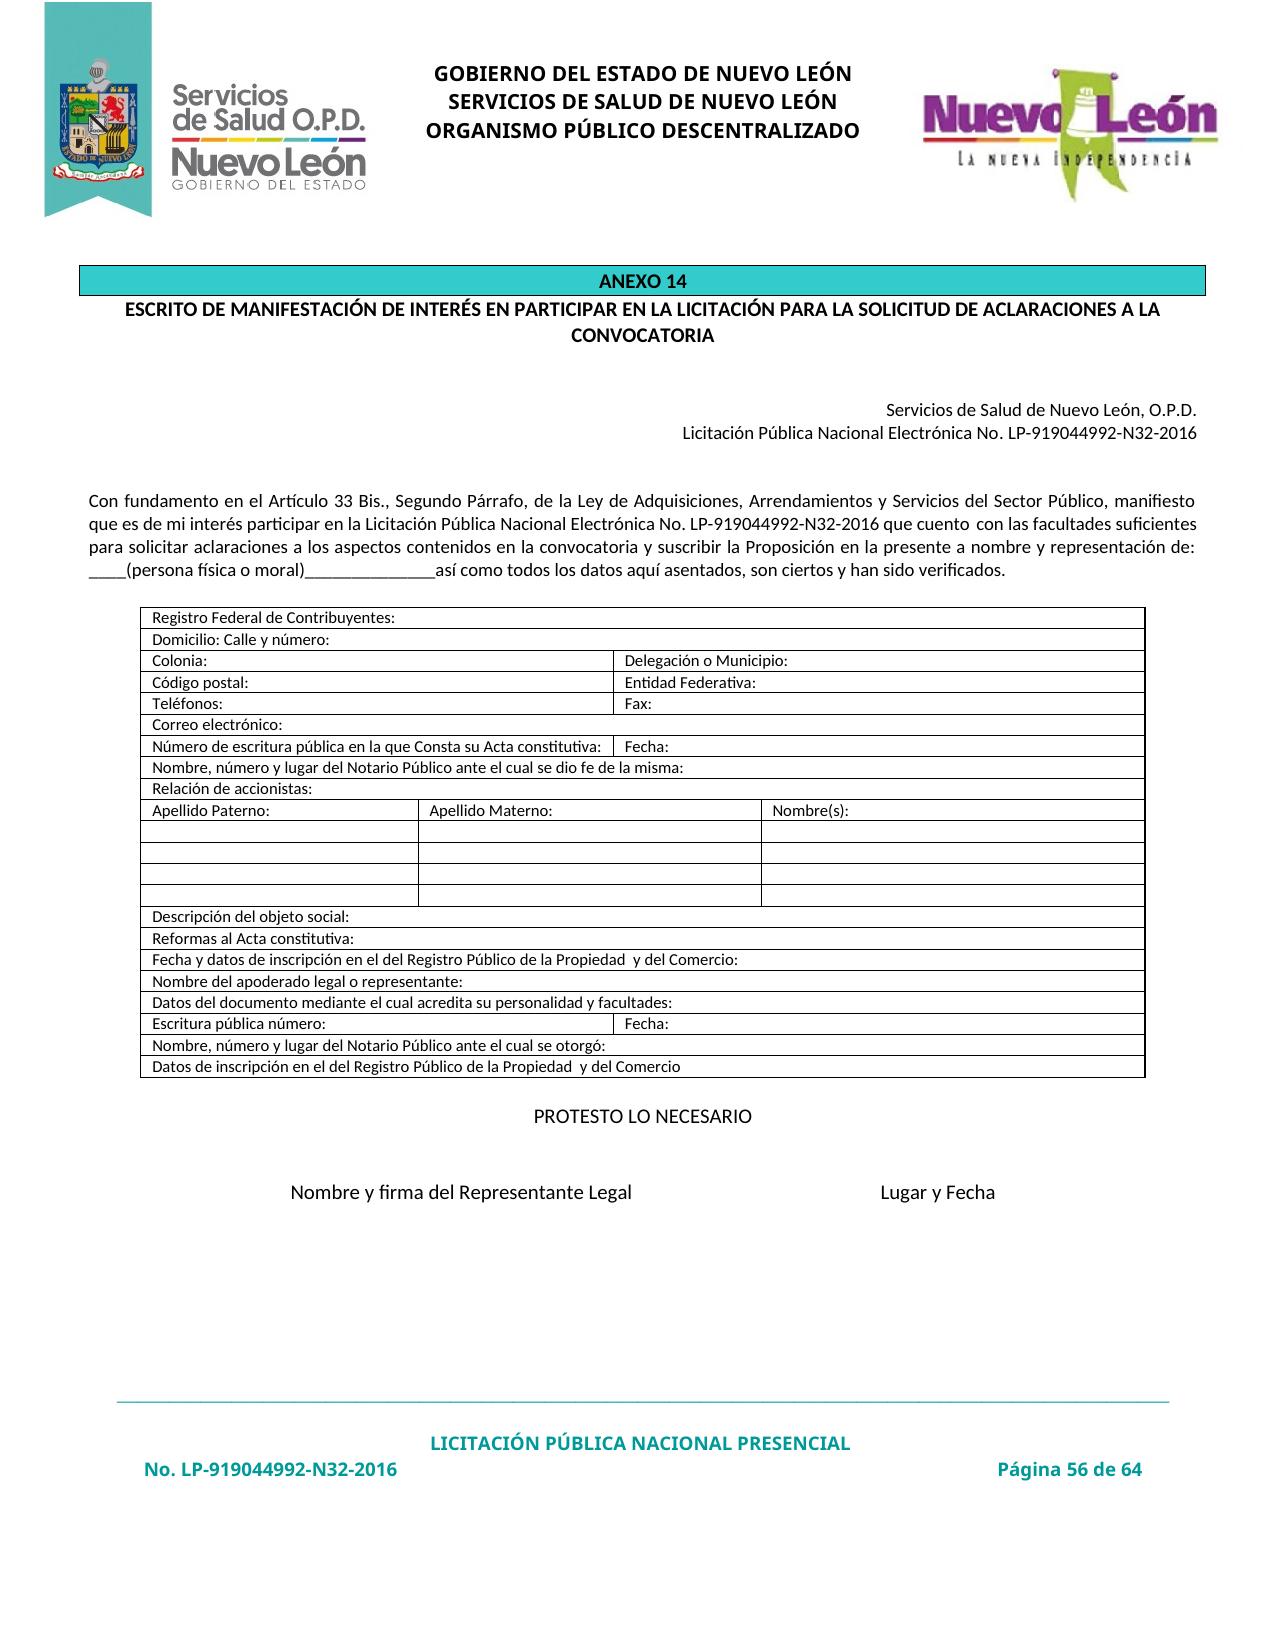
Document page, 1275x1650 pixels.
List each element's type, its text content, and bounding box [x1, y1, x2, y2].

table_header Registro Federal de Contribuyentes: [141, 608, 1144, 628]
table_cell [141, 821, 418, 842]
table_cell Número de escritura pública en la que Consta su Acta constitutiva: [141, 736, 613, 756]
text ESCRITO DE MANIFESTACIÓN DE INTERÉS EN PARTICIPAR EN LA LICITACIÓN PARA LA SOLICITUD DE ACLARACIONES A LA CONVOCATORIA [89, 296, 1197, 347]
table_cell Código postal: [141, 672, 613, 692]
table_cell [762, 864, 1144, 884]
table_cell [762, 885, 1144, 906]
text ANEXO 14 [80, 266, 1205, 295]
table_cell Nombre del apoderado legal o representante: [141, 971, 1144, 991]
text Con fundamento en el Artículo 33 Bis., Segundo Párrafo, de la Ley de Adquisiciones, Arrendamientos y Servicios del Sector Público, manifiesto que es de mi interés participar en la Licitación Pública Nacional Electrónica No. LP-919044992-N32-2016 que cuento con las facultades suficientes para solicitar aclaraciones a los aspectos contenidos en la convocatoria y suscribir la Proposición en la presente a nombre y representación de: ____(persona física o moral)______________así como todos los datos aquí asentados, son ciertos y han sido verificados. [89, 490, 1197, 581]
table_cell Apellido Materno: [419, 800, 761, 820]
table_cell Correo electrónico: [141, 715, 1144, 735]
text PROTESTO LO NECESARIO [89, 1103, 1197, 1128]
table_cell Fecha: [614, 1014, 1144, 1034]
table_cell [141, 885, 418, 906]
table_cell [419, 821, 761, 842]
table_cell Fax: [614, 693, 1144, 713]
table_cell [141, 843, 418, 863]
picture [15, 2, 1249, 229]
table_cell Reformas al Acta constitutiva: [141, 928, 1144, 948]
text Licitación Pública Nacional Electrónica No. LP-919044992-N32-2016 [89, 421, 1197, 444]
table_cell Colonia: [141, 651, 613, 671]
table_cell Delegación o Municipio: [614, 651, 1144, 671]
table_cell Relación de accionistas: [141, 779, 1144, 799]
table_cell Descripción del objeto social: [141, 907, 1144, 927]
table_cell Entidad Federativa: [614, 672, 1144, 692]
table_cell [419, 843, 761, 863]
table_cell Fecha: [614, 736, 1144, 756]
table_cell Datos de inscripción en el del Registro Público de la Propiedad y del Comercio [141, 1056, 1144, 1077]
table_cell [762, 843, 1144, 863]
table_cell Apellido Paterno: [141, 800, 418, 820]
text Nombre y firma del Representante Legal Lugar y Fecha [89, 1179, 1197, 1205]
table_cell Nombre, número y lugar del Notario Público ante el cual se otorgó: [141, 1035, 1144, 1055]
table_cell Escritura pública número: [141, 1014, 613, 1034]
table_cell Domicilio: Calle y número: [141, 629, 1144, 649]
table_cell [762, 821, 1144, 842]
table_cell [419, 864, 761, 884]
table_cell [141, 864, 418, 884]
table_cell Teléfonos: [141, 693, 613, 713]
text Servicios de Salud de Nuevo León, O.P.D. [89, 398, 1197, 421]
table_cell Datos del documento mediante el cual acredita su personalidad y facultades: [141, 992, 1144, 1012]
table_cell [419, 885, 761, 906]
table_cell Fecha y datos de inscripción en el del Registro Público de la Propiedad y del Comercio: [141, 950, 1144, 970]
table_cell Nombre(s): [762, 800, 1144, 820]
table_cell Nombre, número y lugar del Notario Público ante el cual se dio fe de la misma: [141, 757, 1144, 778]
